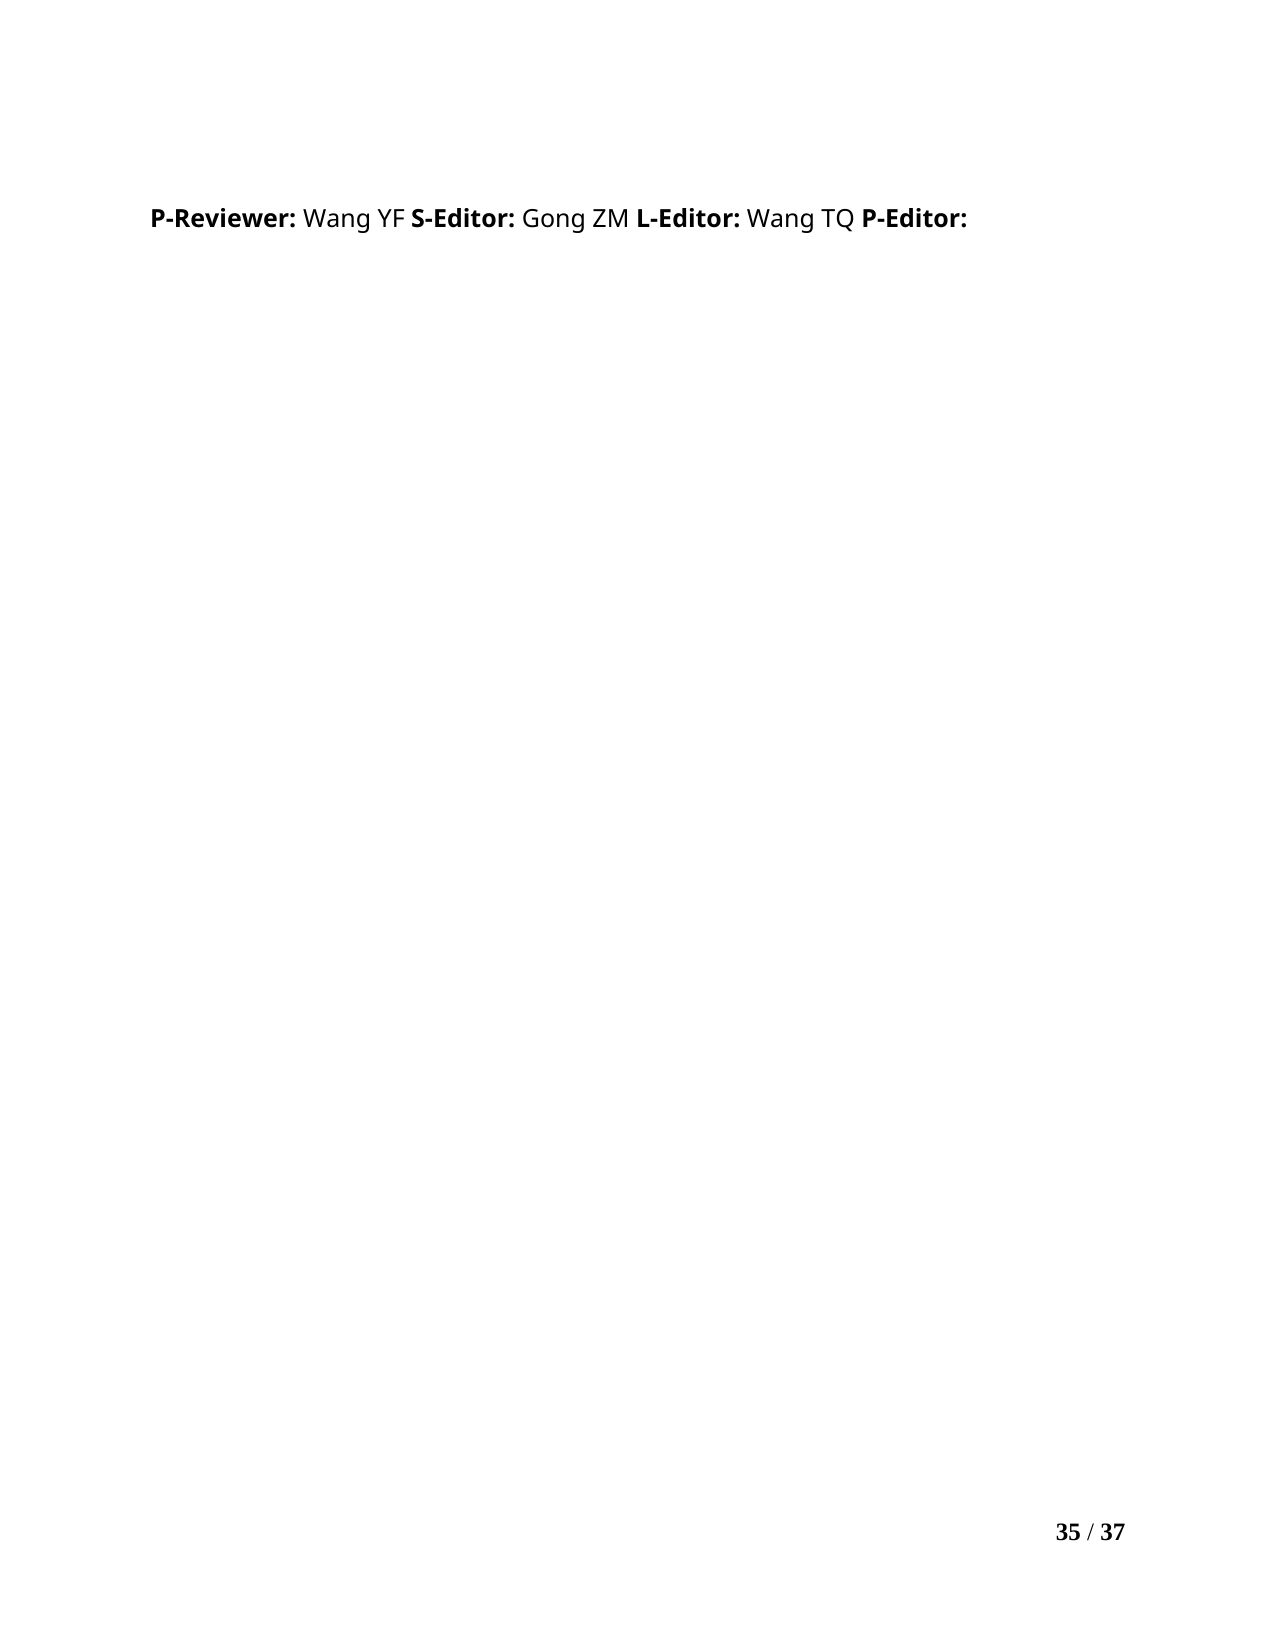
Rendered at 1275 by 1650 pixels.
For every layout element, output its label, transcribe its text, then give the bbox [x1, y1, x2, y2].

text P-Reviewer: Wang YF S-Editor: Gong ZM L-Editor: Wang TQ P-Editor: [150, 201, 1125, 235]
